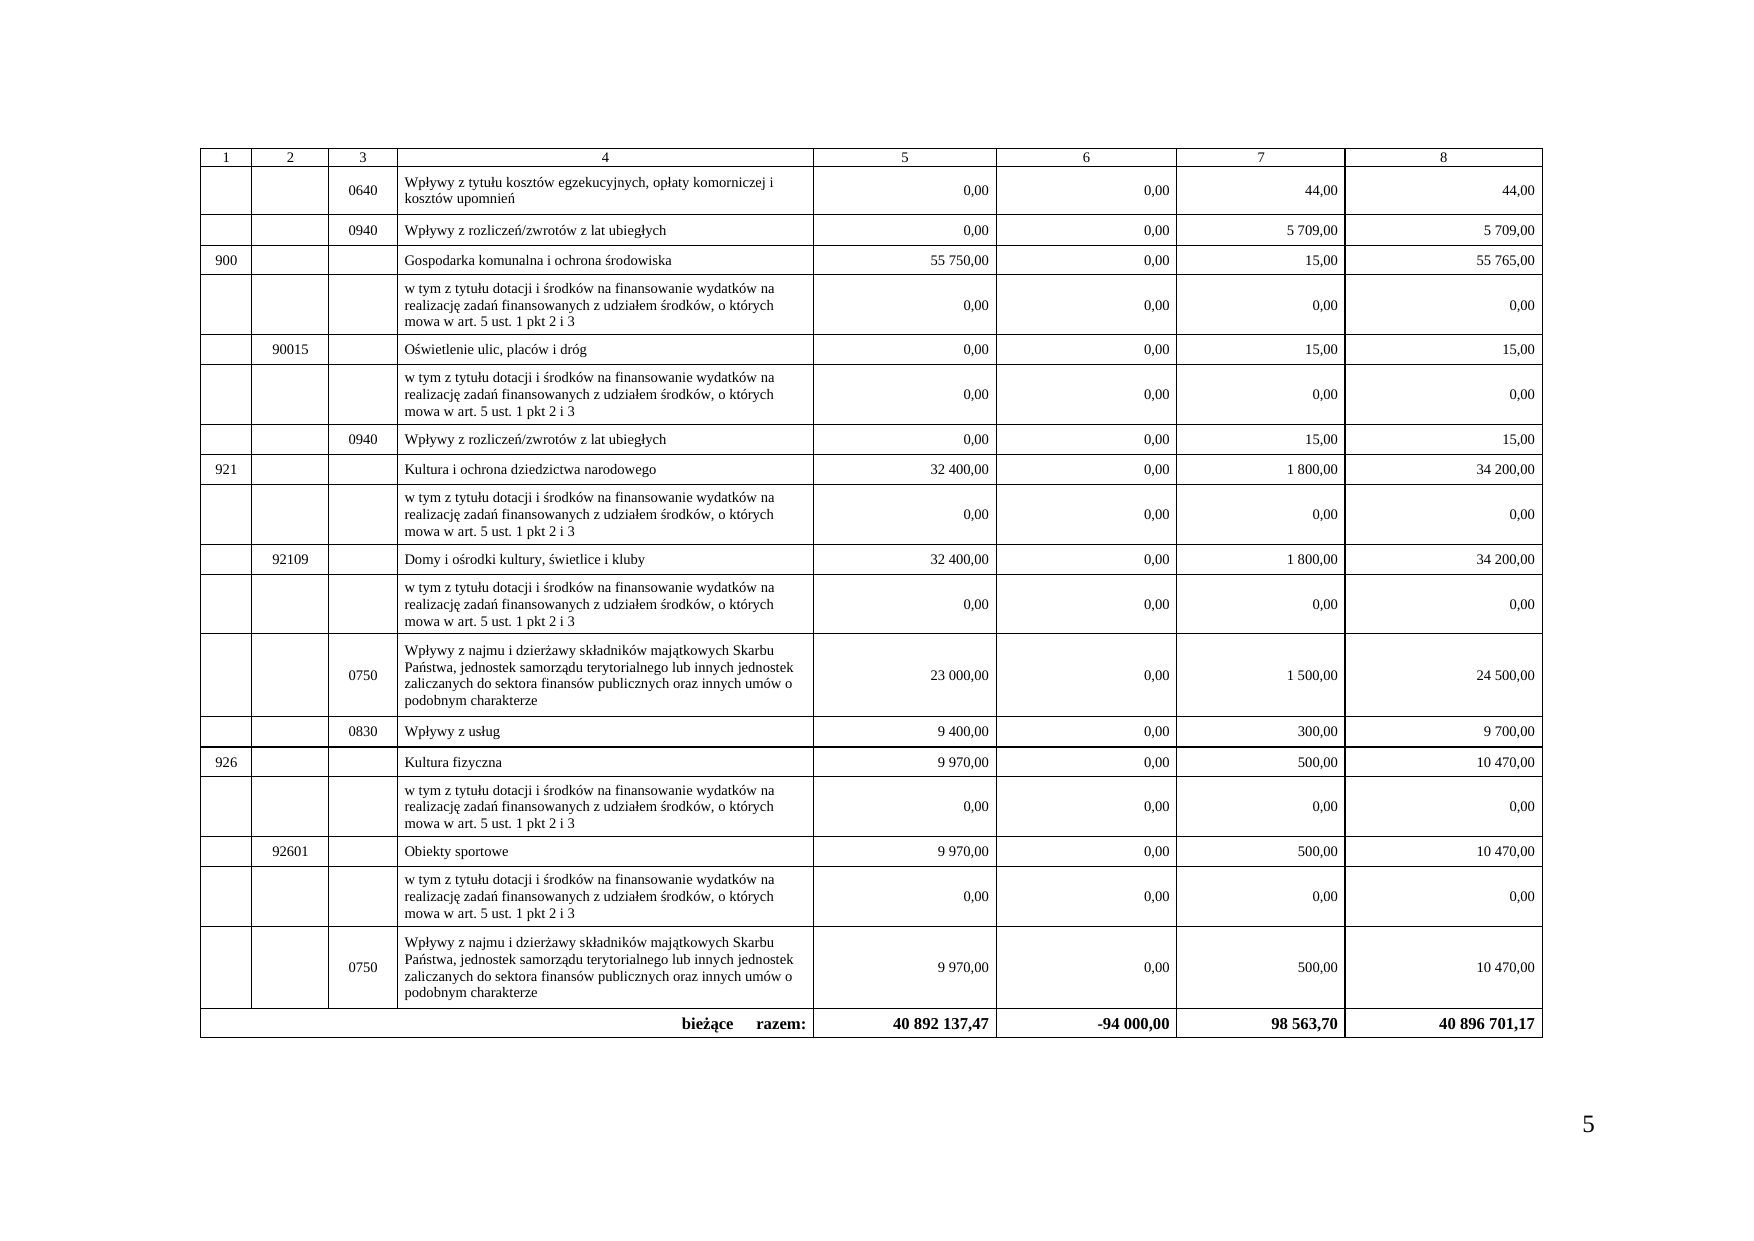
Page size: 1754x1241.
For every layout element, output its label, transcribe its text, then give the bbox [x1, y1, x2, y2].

table_cell 0750 [329, 927, 397, 1008]
table_cell 0,00 [814, 425, 996, 454]
table_cell [329, 837, 397, 866]
table_cell 55 750,00 [814, 246, 996, 274]
table_cell [201, 777, 251, 836]
table_cell 0,00 [814, 335, 996, 364]
table_cell 9 400,00 [814, 717, 996, 746]
table_header 6 [997, 149, 1176, 166]
table_cell 0,00 [997, 246, 1176, 274]
table_header 4 [398, 149, 813, 166]
table_cell 0,00 [814, 167, 996, 214]
table_cell [329, 545, 397, 573]
table_cell 0830 [329, 717, 397, 746]
table_cell [252, 167, 328, 214]
table_cell 15,00 [1346, 425, 1542, 454]
table_cell 32 400,00 [814, 455, 996, 484]
table_cell 0,00 [997, 275, 1176, 334]
table_cell 15,00 [1177, 425, 1344, 454]
table_cell 44,00 [1346, 167, 1542, 214]
table_cell 0,00 [1177, 275, 1344, 334]
table_cell 92109 [252, 545, 328, 573]
table_cell [201, 837, 251, 866]
table_cell 0,00 [1177, 485, 1344, 544]
table_cell Gospodarka komunalna i ochrona środowiska [398, 246, 813, 274]
table_cell 0940 [329, 425, 397, 454]
table_cell [329, 575, 397, 633]
table_cell 1 500,00 [1177, 634, 1344, 716]
table_cell [329, 867, 397, 926]
table_header 8 [1346, 149, 1542, 166]
table_cell Wpływy z tytułu kosztów egzekucyjnych, opłaty komorniczej i kosztów upomnień [398, 167, 813, 214]
table_cell 0,00 [1177, 777, 1344, 836]
table_cell [201, 575, 251, 633]
table_cell [329, 275, 397, 334]
table_cell 10 470,00 [1346, 927, 1542, 1008]
table_cell [201, 167, 251, 214]
table_cell [201, 215, 251, 244]
table_cell 500,00 [1177, 748, 1344, 776]
table_cell Wpływy z najmu i dzierżawy składników majątkowych Skarbu Państwa, jednostek samorządu terytorialnego lub innych jednostek zaliczanych do sektora finansów publicznych oraz innych umów o podobnym charakterze [398, 927, 813, 1008]
table_cell 0,00 [814, 575, 996, 633]
table_cell 900 [201, 246, 251, 274]
table_cell [201, 867, 251, 926]
table_cell [201, 634, 251, 716]
table_cell 0,00 [997, 545, 1176, 573]
table_cell 0,00 [997, 777, 1176, 836]
table_cell 0,00 [997, 575, 1176, 633]
table_cell 500,00 [1177, 837, 1344, 866]
table_cell 32 400,00 [814, 545, 996, 573]
table_cell 44,00 [1177, 167, 1344, 214]
table_cell [329, 748, 397, 776]
table_cell razem: [741, 1009, 813, 1037]
table_cell 0,00 [814, 215, 996, 244]
table_cell [252, 748, 328, 776]
table_cell 15,00 [1177, 335, 1344, 364]
table_cell [252, 365, 328, 424]
table_cell [201, 485, 251, 544]
table_cell Kultura i ochrona dziedzictwa narodowego [398, 455, 813, 484]
table_cell 9 970,00 [814, 927, 996, 1008]
table_cell 9 970,00 [814, 748, 996, 776]
table_cell 0750 [329, 634, 397, 716]
table_cell [201, 545, 251, 573]
table_cell 921 [201, 455, 251, 484]
table_cell 0,00 [997, 837, 1176, 866]
table_cell [201, 365, 251, 424]
table_cell 0,00 [1346, 575, 1542, 633]
table_cell [329, 485, 397, 544]
table_cell 9 970,00 [814, 837, 996, 866]
table_cell 926 [201, 748, 251, 776]
table_cell [201, 717, 251, 746]
table_cell 92601 [252, 837, 328, 866]
table_cell [252, 485, 328, 544]
table_cell [252, 777, 328, 836]
table_cell 9 700,00 [1346, 717, 1542, 746]
table_cell -94 000,00 [997, 1009, 1176, 1037]
table_cell 0,00 [997, 455, 1176, 484]
table_cell 15,00 [1346, 335, 1542, 364]
table_cell 0,00 [997, 365, 1176, 424]
table_cell 0,00 [997, 425, 1176, 454]
table_cell [329, 365, 397, 424]
table_cell 98 563,70 [1177, 1009, 1344, 1037]
table_cell [201, 425, 251, 454]
table_cell Wpływy z rozliczeń/zwrotów z lat ubiegłych [398, 425, 813, 454]
table_cell 0,00 [814, 485, 996, 544]
table_cell 0,00 [1177, 867, 1344, 926]
table_cell [252, 275, 328, 334]
table_cell 23 000,00 [814, 634, 996, 716]
table_cell 0,00 [997, 748, 1176, 776]
table_cell [329, 777, 397, 836]
table_cell 0,00 [997, 867, 1176, 926]
table_cell 10 470,00 [1346, 837, 1542, 866]
table_cell 500,00 [1177, 927, 1344, 1008]
table_cell 40 892 137,47 [814, 1009, 996, 1037]
table_cell 55 765,00 [1346, 246, 1542, 274]
table_cell 0,00 [1177, 575, 1344, 633]
table_cell [201, 335, 251, 364]
table_cell 0940 [329, 215, 397, 244]
table_cell 0,00 [997, 485, 1176, 544]
table_cell 300,00 [1177, 717, 1344, 746]
table_cell [201, 275, 251, 334]
table_cell 0,00 [997, 167, 1176, 214]
table_cell 0,00 [814, 777, 996, 836]
table_cell [252, 867, 328, 926]
table_cell 0,00 [997, 927, 1176, 1008]
table_cell [252, 425, 328, 454]
table_cell 0,00 [1346, 275, 1542, 334]
table_cell Obiekty sportowe [398, 837, 813, 866]
table_cell 0,00 [1177, 365, 1344, 424]
table_cell 0,00 [814, 275, 996, 334]
table_cell 0,00 [1346, 485, 1542, 544]
table_cell 1 800,00 [1177, 455, 1344, 484]
table_cell 34 200,00 [1346, 545, 1542, 573]
table_header 7 [1177, 149, 1344, 166]
table_cell [329, 246, 397, 274]
table_cell Wpływy z rozliczeń/zwrotów z lat ubiegłych [398, 215, 813, 244]
table_cell [252, 927, 328, 1008]
table_cell 0,00 [1346, 777, 1542, 836]
table_cell 0,00 [997, 634, 1176, 716]
table_header 5 [814, 149, 996, 166]
table_cell 0640 [329, 167, 397, 214]
table_cell 5 709,00 [1346, 215, 1542, 244]
table_cell [252, 246, 328, 274]
table_cell Wpływy z usług [398, 717, 813, 746]
table_cell 0,00 [997, 717, 1176, 746]
table_cell 0,00 [997, 335, 1176, 364]
table_cell [329, 335, 397, 364]
table_cell [201, 927, 251, 1008]
table_cell bieżące [201, 1009, 741, 1037]
table_cell 0,00 [997, 215, 1176, 244]
table_cell 90015 [252, 335, 328, 364]
table_cell 5 709,00 [1177, 215, 1344, 244]
table_cell 0,00 [814, 365, 996, 424]
table_cell Wpływy z najmu i dzierżawy składników majątkowych Skarbu Państwa, jednostek samorządu terytorialnego lub innych jednostek zaliczanych do sektora finansów publicznych oraz innych umów o podobnym charakterze [398, 634, 813, 716]
table_cell 0,00 [1346, 867, 1542, 926]
table_cell 40 896 701,17 [1346, 1009, 1542, 1037]
table_header 2 [252, 149, 328, 166]
table_cell Oświetlenie ulic, placów i dróg [398, 335, 813, 364]
table_cell 24 500,00 [1346, 634, 1542, 716]
table_cell 15,00 [1177, 246, 1344, 274]
table_cell [252, 575, 328, 633]
table_header 1 [201, 149, 251, 166]
table_cell 34 200,00 [1346, 455, 1542, 484]
table_cell [329, 455, 397, 484]
table_cell 10 470,00 [1346, 748, 1542, 776]
table_header 3 [329, 149, 397, 166]
table_cell Kultura fizyczna [398, 748, 813, 776]
table_cell 0,00 [1346, 365, 1542, 424]
table_cell [252, 634, 328, 716]
table_cell [252, 215, 328, 244]
table_cell Domy i ośrodki kultury, świetlice i kluby [398, 545, 813, 573]
table_cell [252, 717, 328, 746]
table_cell 1 800,00 [1177, 545, 1344, 573]
table_cell [252, 455, 328, 484]
table_cell 0,00 [814, 867, 996, 926]
